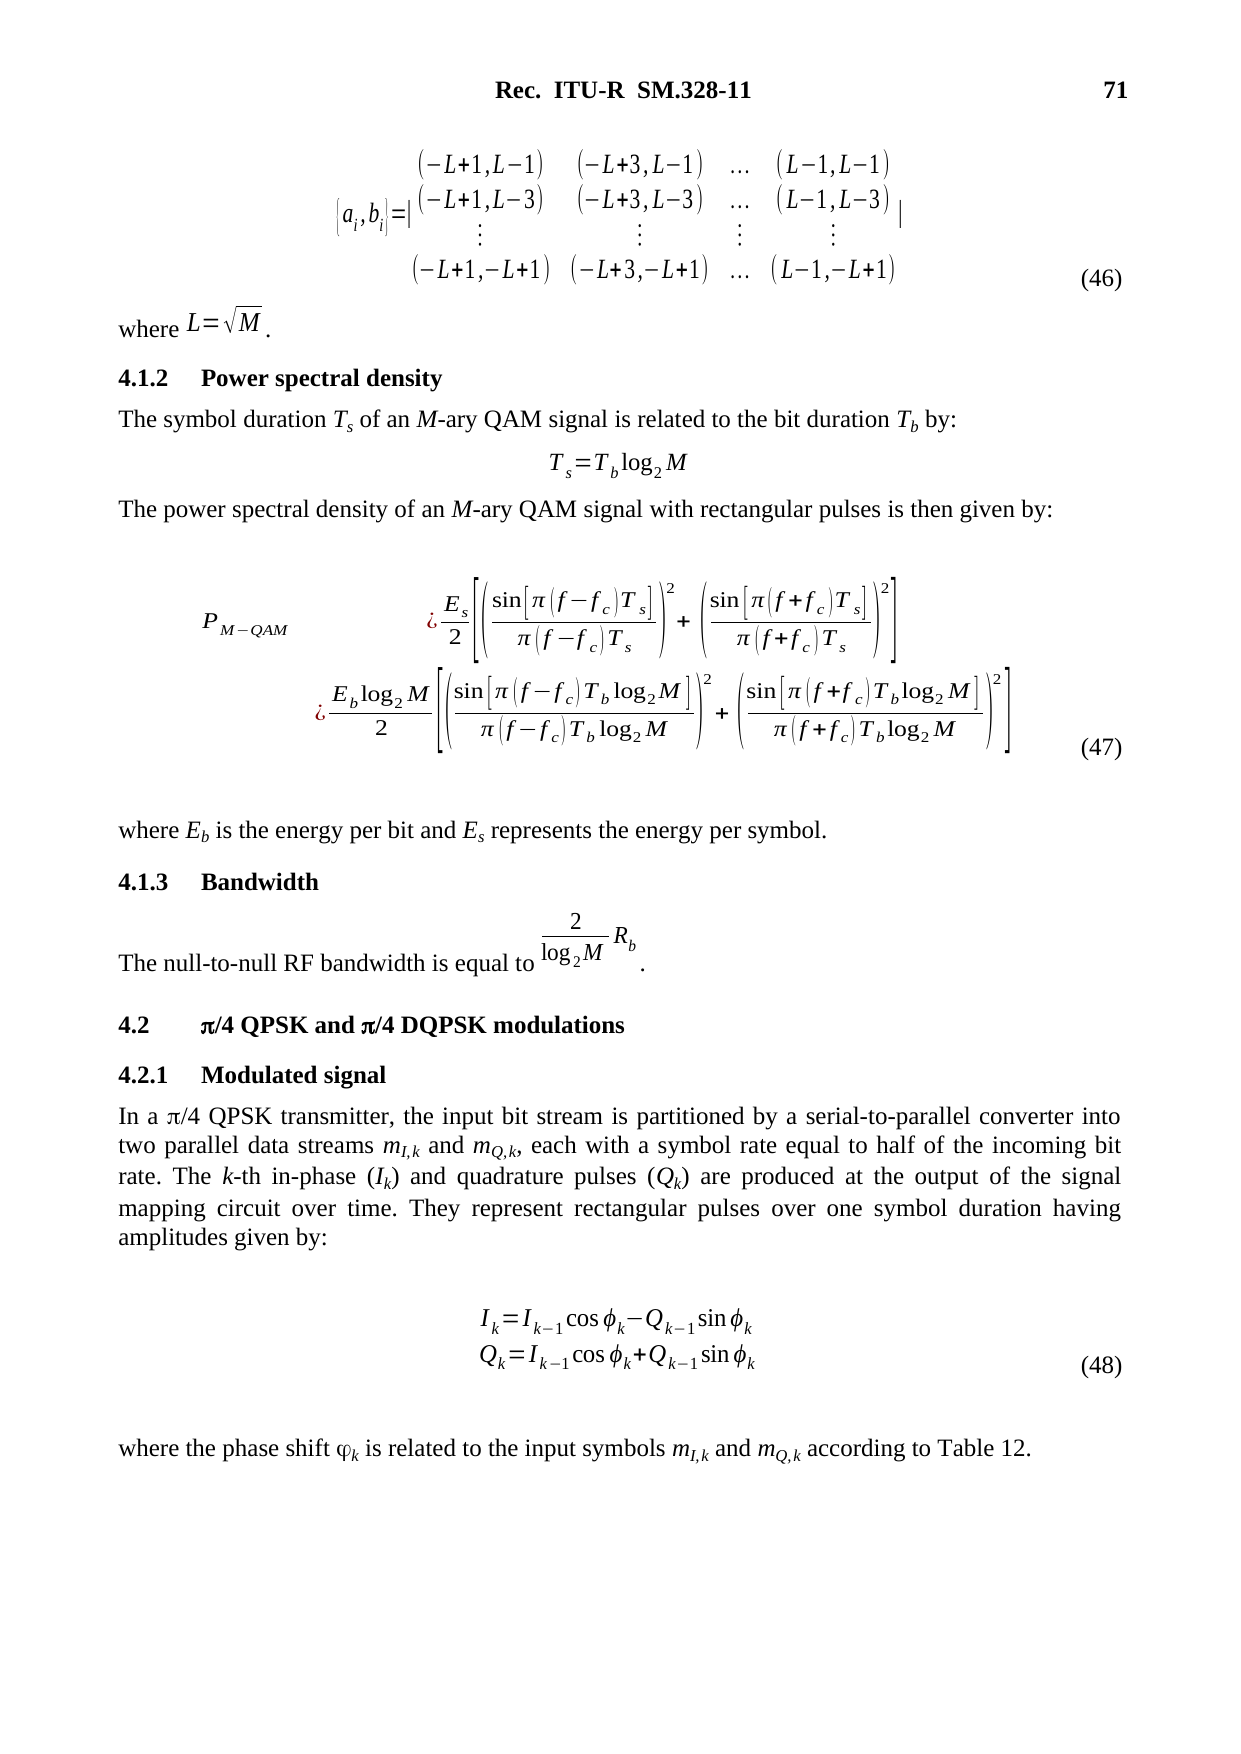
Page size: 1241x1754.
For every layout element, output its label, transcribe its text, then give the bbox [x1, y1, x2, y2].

text The symbol duration Ts of an M-ary QAM signal is related to the bit duration Tb by: [118, 404, 1122, 436]
text In a /4 QPSK transmitter, the input bit stream is partitioned by a serial-to-parallel converter into two parallel data streams mI, k and mQ, k, each with a symbol rate equal to half of the incoming bit rate. The k-th in-phase (Ik) and quadrature pulses (Qk) are produced at the output of the signal mapping circuit over time. They represent rectangular pulses over one symbol duration having amplitudes given by: [118, 1101, 1122, 1251]
text (47) [118, 577, 1122, 761]
subtitle 4.2.1 Modulated signal [118, 1060, 1122, 1088]
subtitle 4.2 /4 QPSK and /4 DQPSK modulations [118, 1010, 1122, 1039]
text where Eb is the energy per bit and Es represents the energy per symbol. [118, 815, 1122, 846]
text (48) [118, 1304, 1122, 1379]
subtitle 4.1.3 Bandwidth [118, 867, 1122, 896]
subtitle 4.1.2 Power spectral density [118, 363, 1122, 392]
text where the phase shift k is related to the input symbols mI, k and mQ, k according to Table 12. [118, 1433, 1122, 1464]
text (46) [118, 148, 1122, 292]
text where . [118, 304, 1122, 342]
text The null-to-null RF bandwidth is equal to . [118, 908, 1122, 977]
text The power spectral density of an M-ary QAM signal with rectangular pulses is then given by: [118, 494, 1122, 523]
